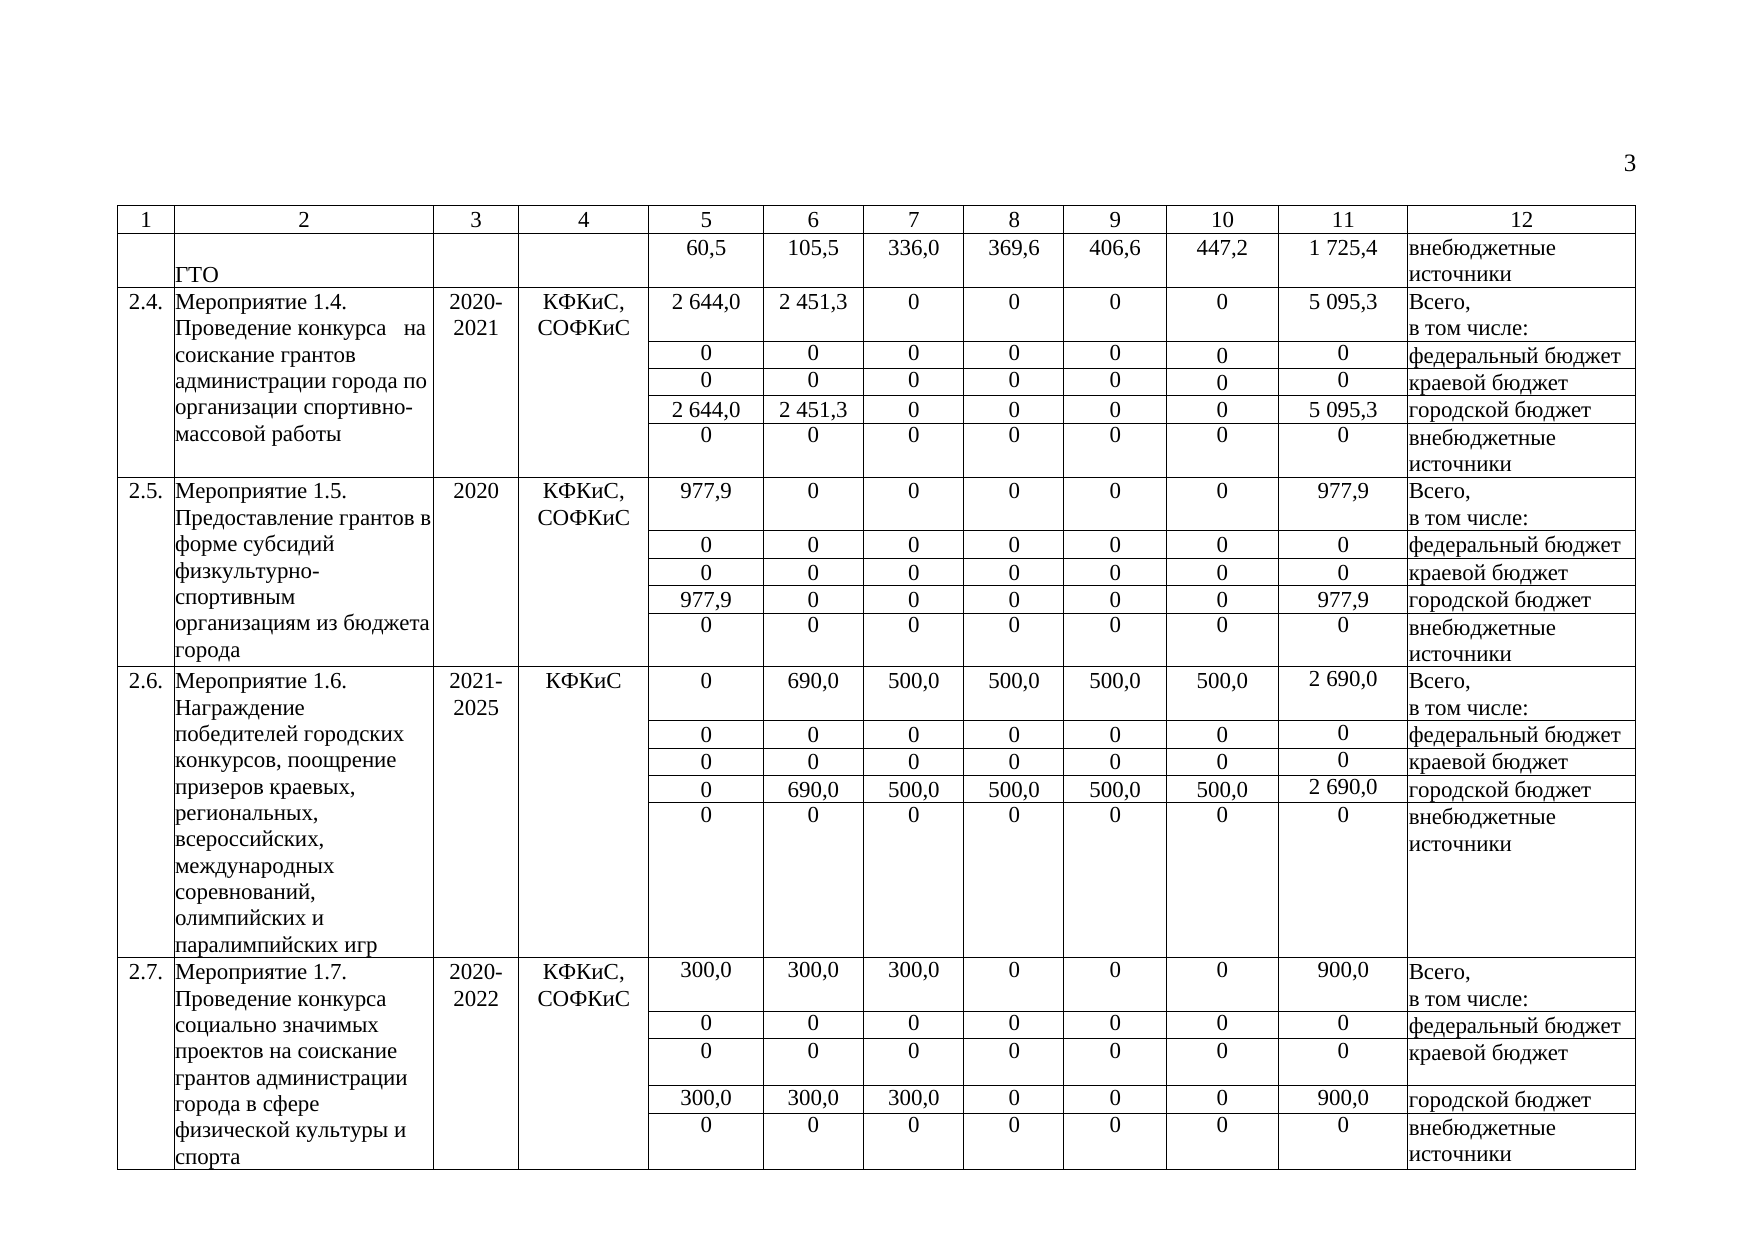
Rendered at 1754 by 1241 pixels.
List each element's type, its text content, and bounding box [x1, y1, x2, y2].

table_header 12 [1408, 206, 1635, 233]
table_cell краевой бюджет [1408, 369, 1635, 395]
table_header 8 [964, 206, 1063, 233]
table_cell 300,0 [764, 1086, 863, 1112]
table_cell 0 [864, 288, 963, 341]
table_cell 0 [649, 1114, 763, 1169]
table_cell 0 [1167, 958, 1278, 1011]
table_cell 900,0 [1279, 1086, 1407, 1112]
table_cell 0 [1064, 1086, 1166, 1112]
table_header 9 [1064, 206, 1166, 233]
table_cell 0 [1064, 288, 1166, 341]
table_cell 0 [864, 1039, 963, 1085]
table_cell 0 [649, 721, 763, 747]
table_cell 0 [1064, 1012, 1166, 1038]
table_cell 0 [964, 288, 1063, 341]
table_cell 2 690,0 [1279, 667, 1407, 720]
table_cell 0 [864, 342, 963, 368]
table_cell 0 [864, 1012, 963, 1038]
table_cell 0 [1167, 1114, 1278, 1169]
table_cell краевой бюджет [1408, 1039, 1635, 1085]
table_cell 2.4. [118, 288, 174, 477]
table_cell 0 [1167, 531, 1278, 558]
table_cell 5 095,3 [1279, 396, 1407, 423]
table_cell 0 [964, 803, 1063, 957]
table_cell внебюджетные источники [1408, 614, 1635, 666]
table_cell 105,5 [764, 234, 863, 287]
table_cell 0 [764, 1114, 863, 1169]
table_cell 406,6 [1064, 234, 1166, 287]
table_cell Всего, в том числе: [1408, 667, 1635, 720]
table_cell 0 [864, 478, 963, 530]
table_header 10 [1167, 206, 1278, 233]
table_cell 0 [764, 721, 863, 747]
table_cell 0 [1279, 1012, 1407, 1038]
table_cell 0 [1167, 288, 1278, 341]
table_cell 977,9 [649, 586, 763, 612]
table_cell внебюджетные источники [1408, 1114, 1635, 1169]
table_cell 2.5. [118, 478, 174, 666]
table_cell 0 [964, 559, 1063, 585]
table_cell 500,0 [1167, 667, 1278, 720]
table_cell 0 [764, 559, 863, 585]
table_cell Мероприятие 1.5. Предоставление грантов в форме субсидий физкультурно-спортивным организациям из бюджета города [175, 478, 433, 666]
table_cell внебюджетные источники [1408, 234, 1635, 287]
table_cell 0 [764, 531, 863, 558]
table_cell внебюджетные источники [1408, 803, 1635, 957]
table_cell 0 [964, 1114, 1063, 1169]
table_cell 0 [1279, 614, 1407, 666]
table_cell 0 [1167, 478, 1278, 530]
table_cell 369,6 [964, 234, 1063, 287]
table_cell 1 725,4 [1279, 234, 1407, 287]
table_cell 0 [1167, 721, 1278, 747]
table_cell 0 [764, 342, 863, 368]
table_cell 300,0 [649, 958, 763, 1011]
table_header 3 [434, 206, 518, 233]
table_cell 0 [649, 369, 763, 395]
table_header 1 [118, 206, 174, 233]
table_cell 0 [1064, 342, 1166, 368]
table_cell 0 [764, 369, 863, 395]
table_cell 0 [964, 531, 1063, 558]
table_cell Мероприятие 1.6. Награждение победителей городских конкурсов, поощрение призеров краевых, региональных, всероссийских, международных соревнований, олимпийских и паралимпийских игр [175, 667, 433, 957]
table_cell краевой бюджет [1408, 559, 1635, 585]
table_cell 0 [1167, 424, 1278, 477]
table_cell 0 [964, 369, 1063, 395]
table_cell 5 095,3 [1279, 288, 1407, 341]
table_cell 0 [1064, 478, 1166, 530]
table_cell 0 [864, 586, 963, 612]
table_cell 0 [964, 586, 1063, 612]
table_cell 2 644,0 [649, 396, 763, 423]
table_cell 0 [864, 396, 963, 423]
table_cell 0 [1167, 1039, 1278, 1085]
table_cell 0 [964, 614, 1063, 666]
table_cell городской бюджет [1408, 1086, 1635, 1112]
table_cell 0 [864, 721, 963, 747]
table_cell 977,9 [649, 478, 763, 530]
table_header 5 [649, 206, 763, 233]
table_cell 0 [1279, 342, 1407, 368]
table_cell 300,0 [649, 1086, 763, 1112]
table_cell 0 [1167, 396, 1278, 423]
table_header 7 [864, 206, 963, 233]
table_cell 0 [649, 531, 763, 558]
table_cell 0 [1064, 614, 1166, 666]
table_cell 0 [1064, 803, 1166, 957]
table_cell 60,5 [649, 234, 763, 287]
table_cell 0 [864, 424, 963, 477]
table_cell 0 [764, 1039, 863, 1085]
table_cell 0 [649, 803, 763, 957]
table_cell 0 [1064, 721, 1166, 747]
table_cell 0 [964, 342, 1063, 368]
table_cell 0 [1167, 586, 1278, 612]
table_cell 0 [764, 749, 863, 775]
table_cell Мероприятие 1.7. Проведение конкурса социально значимых проектов на соискание грантов администрации города в сфере физической культуры и спорта [175, 958, 433, 1169]
table_cell 2 451,3 [764, 288, 863, 341]
table_cell 0 [649, 342, 763, 368]
table_cell 0 [649, 667, 763, 720]
table_cell 447,2 [1167, 234, 1278, 287]
table_cell внебюджетные источники [1408, 424, 1635, 477]
table_cell 0 [1279, 424, 1407, 477]
table_cell 0 [649, 559, 763, 585]
table_cell 0 [1167, 559, 1278, 585]
table_cell 0 [764, 478, 863, 530]
table_cell КФКиС, СОФКиС [519, 478, 648, 666]
table_cell 336,0 [864, 234, 963, 287]
table_cell 500,0 [1064, 667, 1166, 720]
table_cell 0 [1064, 369, 1166, 395]
table_cell федеральный бюджет [1408, 721, 1635, 747]
table_cell 0 [1279, 803, 1407, 957]
table_cell 0 [1167, 1012, 1278, 1038]
table_cell 0 [1064, 559, 1166, 585]
table_cell 0 [864, 749, 963, 775]
table_cell 0 [649, 776, 763, 802]
table_cell 500,0 [1064, 776, 1166, 802]
table_cell КФКиС, СОФКиС [519, 288, 648, 477]
table_header 4 [519, 206, 648, 233]
table_cell 977,9 [1279, 586, 1407, 612]
table_cell Всего, в том числе: [1408, 958, 1635, 1011]
table_cell федеральный бюджет [1408, 531, 1635, 558]
table_cell 0 [1279, 749, 1407, 775]
table_cell 2 451,3 [764, 396, 863, 423]
table_cell 0 [1064, 1039, 1166, 1085]
table_cell 0 [764, 803, 863, 957]
table_cell 0 [649, 614, 763, 666]
table_cell 0 [964, 749, 1063, 775]
table_cell 0 [1167, 1086, 1278, 1112]
table_cell 0 [964, 1012, 1063, 1038]
table_cell 0 [1279, 1039, 1407, 1085]
table_cell 0 [1167, 342, 1278, 368]
table_cell 300,0 [864, 958, 963, 1011]
table_cell 0 [864, 531, 963, 558]
table_cell 0 [864, 614, 963, 666]
table_cell 0 [764, 1012, 863, 1038]
table_cell 2.7. [118, 958, 174, 1169]
table_header 2 [175, 206, 433, 233]
table_cell 2.6. [118, 667, 174, 957]
table_cell 300,0 [764, 958, 863, 1011]
table_cell 2020 [434, 478, 518, 666]
table_cell 0 [764, 614, 863, 666]
table_cell Всего, в том числе: [1408, 288, 1635, 341]
table_cell городской бюджет [1408, 776, 1635, 802]
table_cell 0 [1064, 958, 1166, 1011]
table_cell 0 [1167, 369, 1278, 395]
table_cell краевой бюджет [1408, 749, 1635, 775]
table_cell 0 [964, 721, 1063, 747]
table_cell 0 [1167, 614, 1278, 666]
table_cell городской бюджет [1408, 396, 1635, 423]
table_cell 0 [1064, 424, 1166, 477]
table_header 11 [1279, 206, 1407, 233]
table_cell 0 [1279, 559, 1407, 585]
table_cell Мероприятие 1.4. Проведение конкурса на соискание грантов администрации города по организации спортивно-массовой работы [175, 288, 433, 477]
table_cell 690,0 [764, 776, 863, 802]
table_cell 2021-2025 [434, 667, 518, 957]
table_cell 0 [864, 559, 963, 585]
table_cell 0 [1064, 749, 1166, 775]
table_cell КФКиС [519, 667, 648, 957]
table_cell 0 [964, 1039, 1063, 1085]
table_cell 0 [1279, 721, 1407, 747]
table_cell 0 [649, 1012, 763, 1038]
table_header 6 [764, 206, 863, 233]
table_cell 0 [1064, 531, 1166, 558]
table_cell 0 [649, 749, 763, 775]
table_cell 0 [1167, 803, 1278, 957]
table_cell Всего, в том числе: [1408, 478, 1635, 530]
table_cell федеральный бюджет [1408, 342, 1635, 368]
table_cell 900,0 [1279, 958, 1407, 1011]
table_cell городской бюджет [1408, 586, 1635, 612]
table_cell 0 [1064, 396, 1166, 423]
table_cell 500,0 [964, 776, 1063, 802]
table_cell 0 [1279, 1114, 1407, 1169]
table_cell 0 [864, 369, 963, 395]
table_cell 0 [964, 424, 1063, 477]
table_cell 2020-2022 [434, 958, 518, 1169]
table_cell 0 [964, 958, 1063, 1011]
table_cell 0 [864, 1114, 963, 1169]
table_cell 0 [1279, 369, 1407, 395]
table_cell 977,9 [1279, 478, 1407, 530]
table_cell 0 [649, 424, 763, 477]
table_cell 500,0 [864, 776, 963, 802]
table_cell 0 [764, 424, 863, 477]
table_cell 500,0 [864, 667, 963, 720]
table_cell 0 [1167, 749, 1278, 775]
table_cell 0 [649, 1039, 763, 1085]
table_cell 2020-2021 [434, 288, 518, 477]
table_cell 690,0 [764, 667, 863, 720]
table_cell 500,0 [1167, 776, 1278, 802]
table_cell 0 [764, 586, 863, 612]
table_cell 0 [1064, 1114, 1166, 1169]
table_cell 500,0 [964, 667, 1063, 720]
table_cell 300,0 [864, 1086, 963, 1112]
table_cell 0 [964, 478, 1063, 530]
table_cell 0 [864, 803, 963, 957]
table_cell 2 644,0 [649, 288, 763, 341]
table_cell федеральный бюджет [1408, 1012, 1635, 1038]
table_cell 2 690,0 [1279, 776, 1407, 802]
table_cell 0 [1279, 531, 1407, 558]
table_cell 0 [1064, 586, 1166, 612]
table_cell КФКиС, СОФКиС [519, 958, 648, 1169]
table_cell 0 [964, 396, 1063, 423]
table_cell 0 [964, 1086, 1063, 1112]
